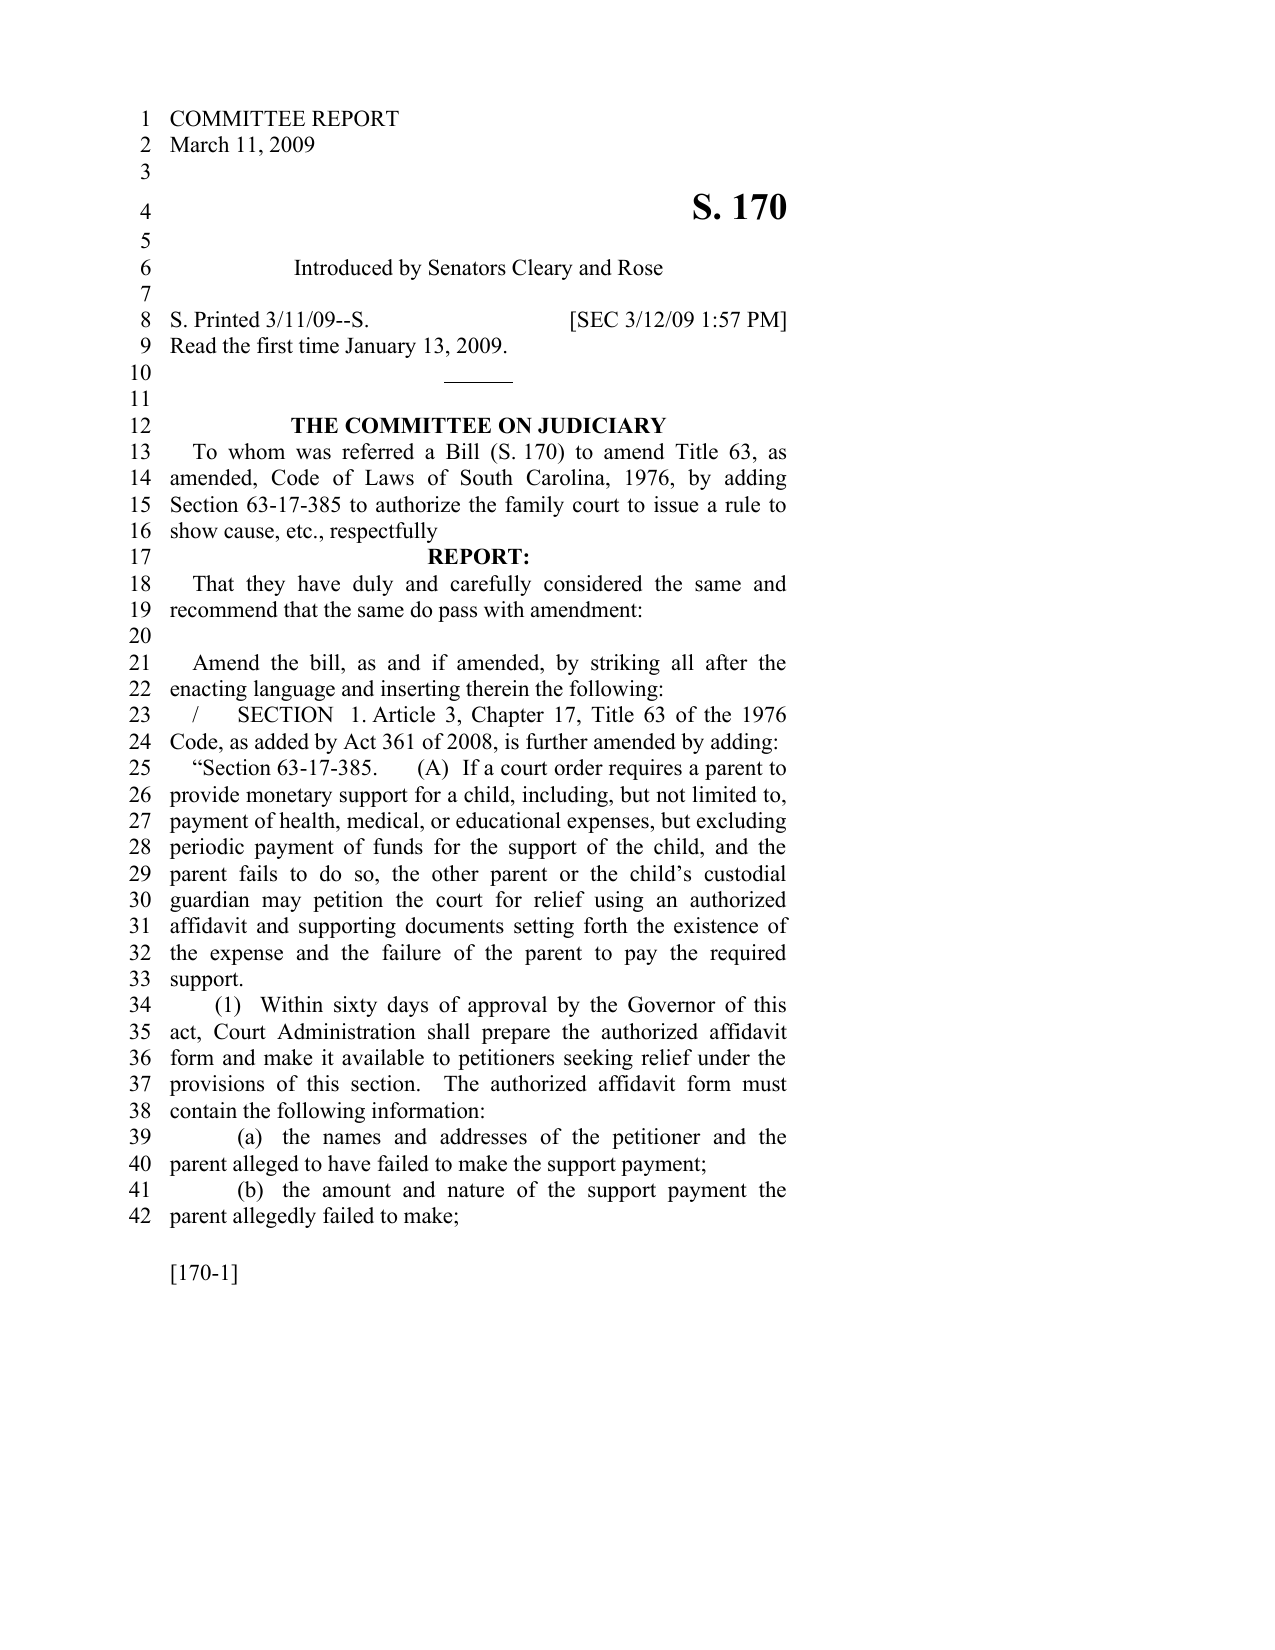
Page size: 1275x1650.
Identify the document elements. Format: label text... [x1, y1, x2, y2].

text Read the first time January 13, 2009. [169, 333, 787, 359]
text (1) Within sixty days of approval by the Governor of this act, Court Administration shall prepare the authorized affidavit form and make it available to petitioners seeking relief under the provisions of this section. The authorized affidavit form must contain the following information: [169, 991, 787, 1123]
text To whom was referred a Bill (S. 170) to amend Title 63, as amended, Code of Laws of South Carolina, 1976, by adding Section 63-17-385 to authorize the family court to issue a rule to show cause, etc., respectfully [169, 438, 787, 543]
text That they have duly and carefully considered the same and recommend that the same do pass with amendment: [169, 570, 787, 622]
text COMMITTEE REPORT [169, 105, 787, 131]
text / SECTION 1. Article 3, Chapter 17, Title 63 of the 1976 Code, as added by Act 361 of 2008, is further amended by adding: [169, 702, 787, 754]
text S. 170 [169, 184, 787, 227]
text S. Printed 3/11/09--S. [SEC 3/12/09 1:57 PM] [169, 306, 787, 333]
text Amend the bill, as and if amended, by striking all after the enacting language and inserting therein the following: [169, 649, 787, 702]
text (b) the amount and nature of the support payment the parent allegedly failed to make; [169, 1176, 787, 1229]
text REPORT: [169, 543, 787, 570]
text Introduced by Senators Cleary and Rose [169, 253, 787, 280]
text THE COMMITTEE ON JUDICIARY [169, 412, 787, 438]
text “Section 63-17-385. (A) If a court order requires a parent to provide monetary support for a child, including, but not limited to, payment of health, medical, or educational expenses, but excluding periodic payment of funds for the support of the child, and the parent fails to do so, the other parent or the child’s custodial guardian may petition the court for relief using an authorized affidavit and supporting documents setting forth the existence of the expense and the failure of the parent to pay the required support. [169, 754, 787, 991]
text (a) the names and addresses of the petitioner and the parent alleged to have failed to make the support payment; [169, 1123, 787, 1176]
text March 11, 2009 [169, 131, 787, 158]
